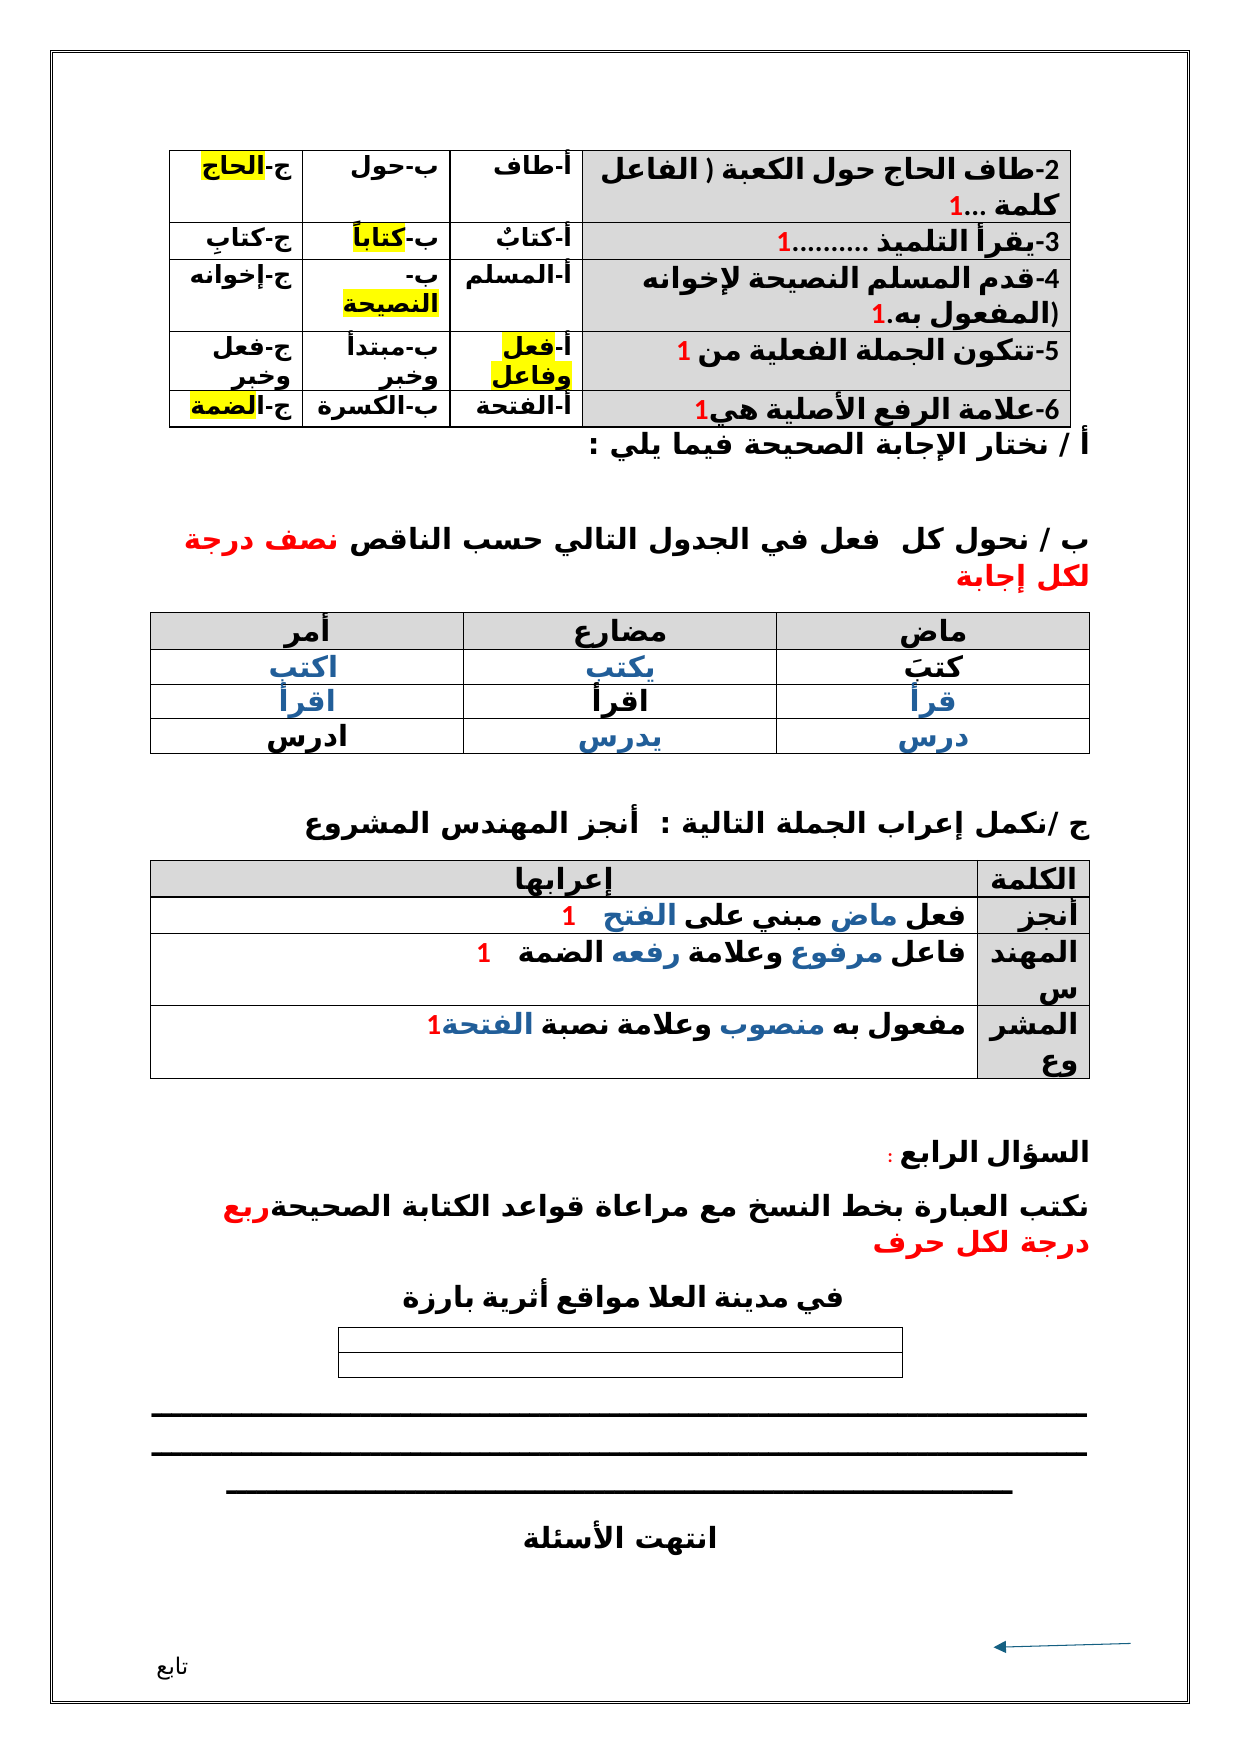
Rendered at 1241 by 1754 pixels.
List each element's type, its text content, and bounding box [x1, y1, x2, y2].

table_header أمر [151, 613, 463, 649]
table_cell ب-كتاباً [303, 223, 449, 259]
table_cell ج-الضمة [170, 391, 302, 426]
table_cell أنجز [978, 898, 1089, 933]
text ج /نكمل إعراب الجملة التالية : أنجز المهندس المشروع [150, 806, 1090, 840]
table_cell أ-طاف [451, 151, 582, 222]
table_cell أ-المسلم [451, 260, 582, 331]
table_cell درس [777, 719, 1089, 753]
table_cell ج-فعل وخبر [170, 332, 302, 390]
table_cell 2-طاف الحاج حول الكعبة ( الفاعل كلمة ...1 [583, 151, 1070, 222]
table_cell ج-إخوانه [170, 260, 302, 331]
table_cell أ-كتابٌ [451, 223, 582, 259]
table_cell اقرأ [464, 685, 776, 718]
table_cell مفعول به منصوب وعلامة نصبة الفتحة1 [151, 1006, 977, 1078]
table_cell يدرس [464, 719, 776, 753]
text ب / نحول كل فعل في الجدول التالي حسب الناقص نصف درجة لكل إجابة [150, 522, 1090, 593]
table_cell ب-حول [303, 151, 449, 222]
table_header ماض [777, 613, 1089, 649]
table_cell [339, 1353, 902, 1377]
table_cell المهندس [978, 934, 1089, 1005]
table_cell أ-فعل وفاعل [451, 332, 502, 390]
table_header [339, 1328, 902, 1352]
table_cell 6-علامة الرفع الأصلية هي1 [583, 391, 1070, 426]
table_cell المشروع [978, 1006, 1089, 1078]
table_cell فاعل مرفوع وعلامة رفعه الضمة 1 [151, 934, 977, 1005]
text السؤال الرابع : [150, 1134, 1090, 1169]
text أ / نختار الإجابة الصحيحة فيما يلي : [150, 427, 1090, 461]
table_cell ج-كتابِ [170, 223, 302, 259]
table_cell ب-الكسرة [303, 391, 449, 426]
text ـــــــــــــــــــــــــــــــــــــــــــــــــــــــــــــــــــــــــــــــــــــــــــــــــــــــــــــــــــــــــــــــــــــــــــــــــــــــــــــــــــــــــــــــــــــــــــــــــــــــــــــــــــــــــــــــــــــــــــــــــــــــــــــــــــــــــــ [150, 1389, 1090, 1502]
table_header إعرابها [151, 861, 977, 896]
table_cell أ-الفتحة [451, 391, 582, 426]
table_cell فعل ماض مبني على الفتح 1 [151, 898, 977, 933]
text نكتب العبارة بخط النسخ مع مراعاة قواعد الكتابة الصحيحةربع درجة لكل حرف [150, 1189, 1090, 1259]
table_header مضارع [464, 613, 776, 649]
table_cell اقرأ [151, 685, 463, 718]
table_cell يكتب [464, 650, 776, 683]
table_cell 5-تتكون الجملة الفعلية من 1 [583, 332, 1070, 390]
table_cell ب-مبتدأ وخبر [303, 332, 449, 390]
table_cell 4-قدم المسلم النصيحة لإخوانه (المفعول به.1 [583, 260, 1070, 331]
table_cell اكتب [151, 650, 463, 683]
table_cell أ-فعل وفاعل [555, 332, 582, 390]
table_header الكلمة [978, 861, 1089, 896]
table_cell كتبَ [777, 650, 1089, 683]
table_cell ج-الحاج [170, 151, 302, 222]
table_cell قرأ [777, 685, 1089, 718]
text في مدينة العلا مواقع أثرية بارزة [150, 1279, 1090, 1314]
text انتهت الأسئلة [150, 1521, 1090, 1555]
table_cell ب-النصيحة [303, 260, 449, 331]
table_cell 3-يقرأ التلميذ ..........1 [583, 223, 1070, 259]
table_cell ادرس [151, 719, 463, 753]
